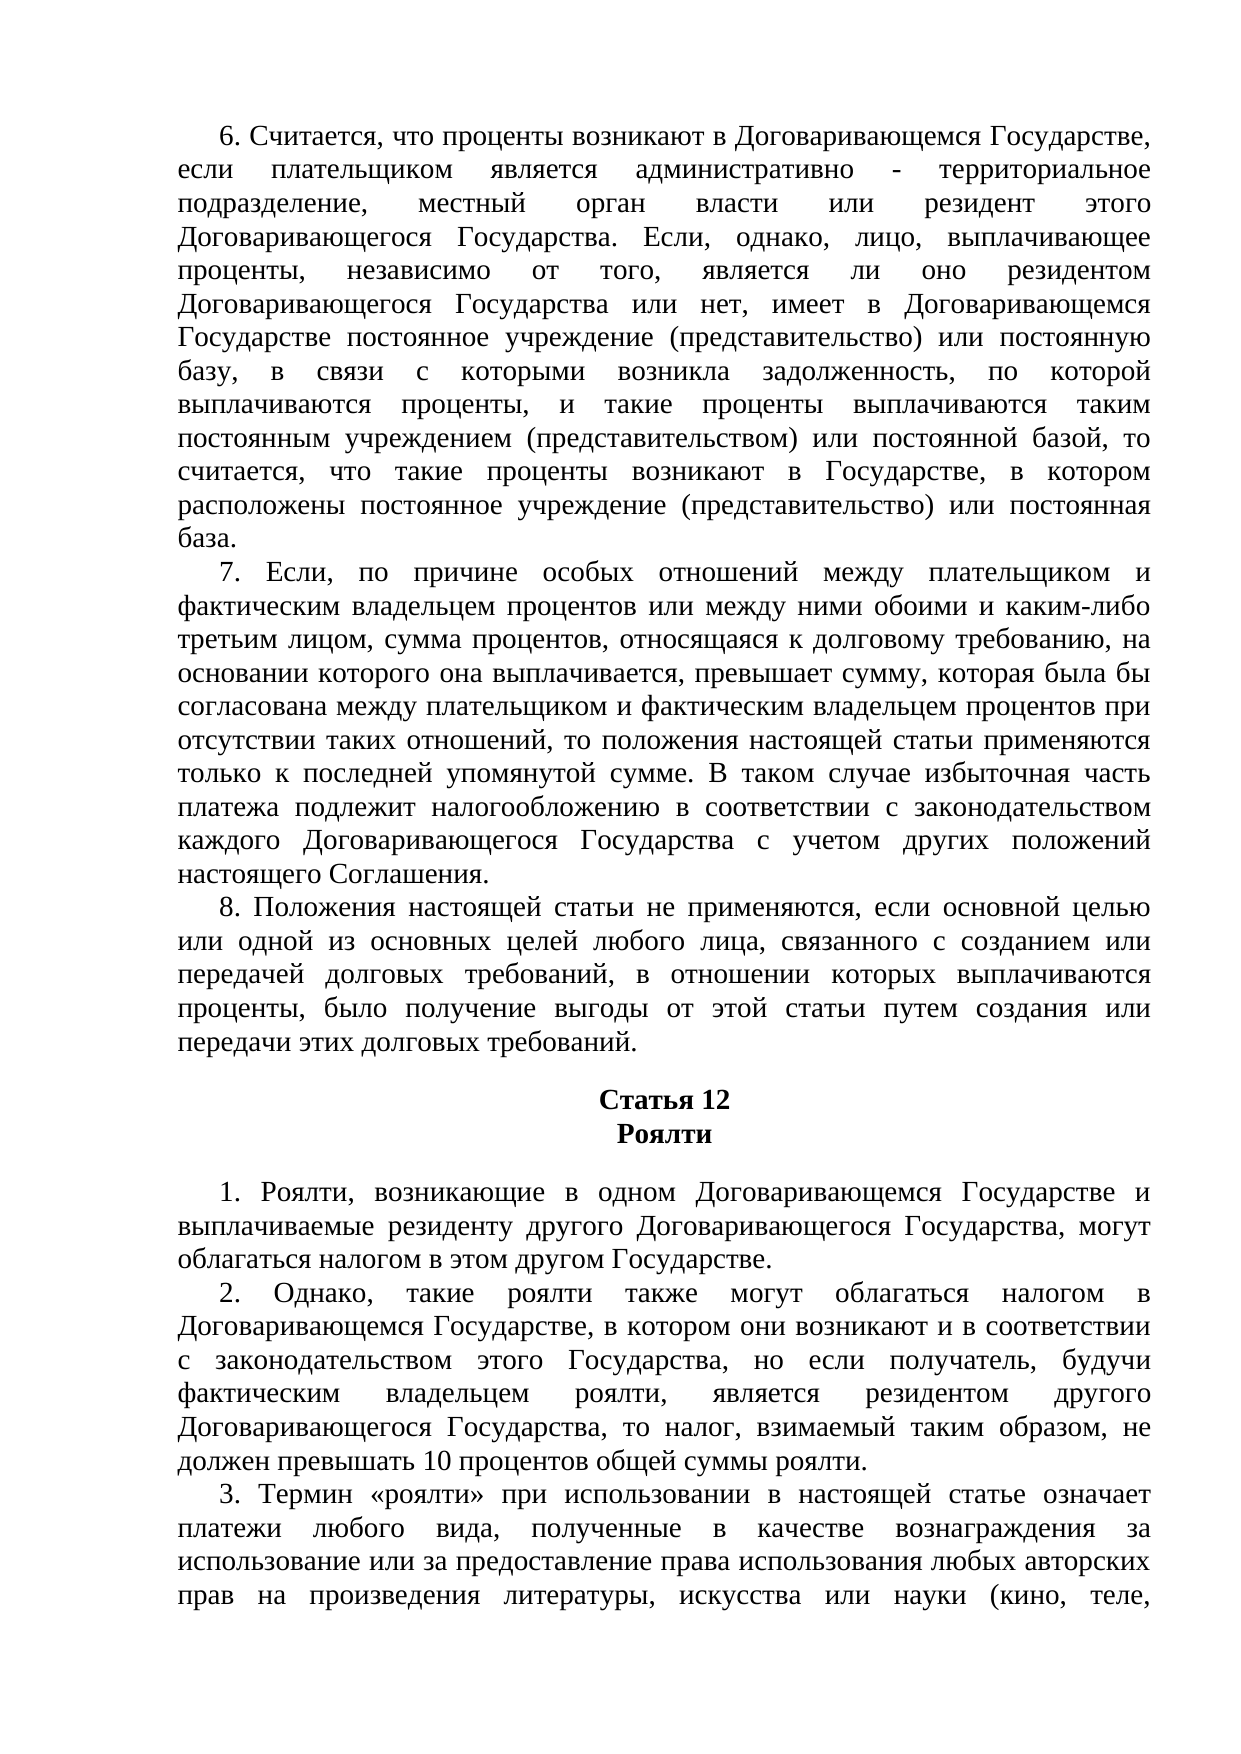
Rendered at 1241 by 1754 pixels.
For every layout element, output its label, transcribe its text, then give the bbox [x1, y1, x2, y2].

text 1. Роялти, возникающие в одном Договаривающемся Государстве и выплачиваемые резиденту другого Договаривающегося Государства, могут облагаться налогом в этом другом Государстве. [177, 1174, 1152, 1275]
text 8. Положения настоящей статьи не применяются, если основной целью или одной из основных целей любого лица, связанного с созданием или передачей долговых требований, в отношении которых выплачиваются проценты, было получение выгоды от этой статьи путем создания или передачи этих долговых требований. [177, 889, 1152, 1057]
text 7. Если, по причине особых отношений между плательщиком и фактическим владельцем процентов или между ними обоими и каким-либо третьим лицом, сумма процентов, относящаяся к долговому требованию, на основании которого она выплачивается, превышает сумму, которая была бы согласована между плательщиком и фактическим владельцем процентов при отсутствии таких отношений, то положения настоящей статьи применяются только к последней упомянутой сумме. В таком случае избыточная часть платежа подлежит налогообложению в соответствии с законодательством каждого Договаривающегося Государства с учетом других положений настоящего Соглашения. [177, 554, 1152, 889]
text 6. Считается, что проценты возникают в Договаривающемся Государстве, если плательщиком является административно - территориальное подразделение, местный орган власти или резидент этого Договаривающегося Государства. Если, однако, лицо, выплачивающее проценты, независимо от того, является ли оно резидентом Договаривающегося Государства или нет, имеет в Договаривающемся Государстве постоянное учреждение (представительство) или постоянную базу, в связи с которыми возникла задолженность, по которой выплачиваются проценты, и такие проценты выплачиваются таким постоянным учреждением (представительством) или постоянной базой, то считается, что такие проценты возникают в Государстве, в котором расположены постоянное учреждение (представительство) или постоянная база. [177, 118, 1152, 554]
text 2. Однако, такие роялти также могут облагаться налогом в Договаривающемся Государстве, в котором они возникают и в соответствии с законодательством этого Государства, но если получатель, будучи фактическим владельцем роялти, является резидентом другого Договаривающегося Государства, то налог, взимаемый таким образом, не должен превышать 10 процентов общей суммы роялти. [177, 1275, 1152, 1476]
text Роялти [177, 1116, 1152, 1149]
text Статья 12 [177, 1082, 1152, 1116]
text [177, 1476, 1152, 1610]
